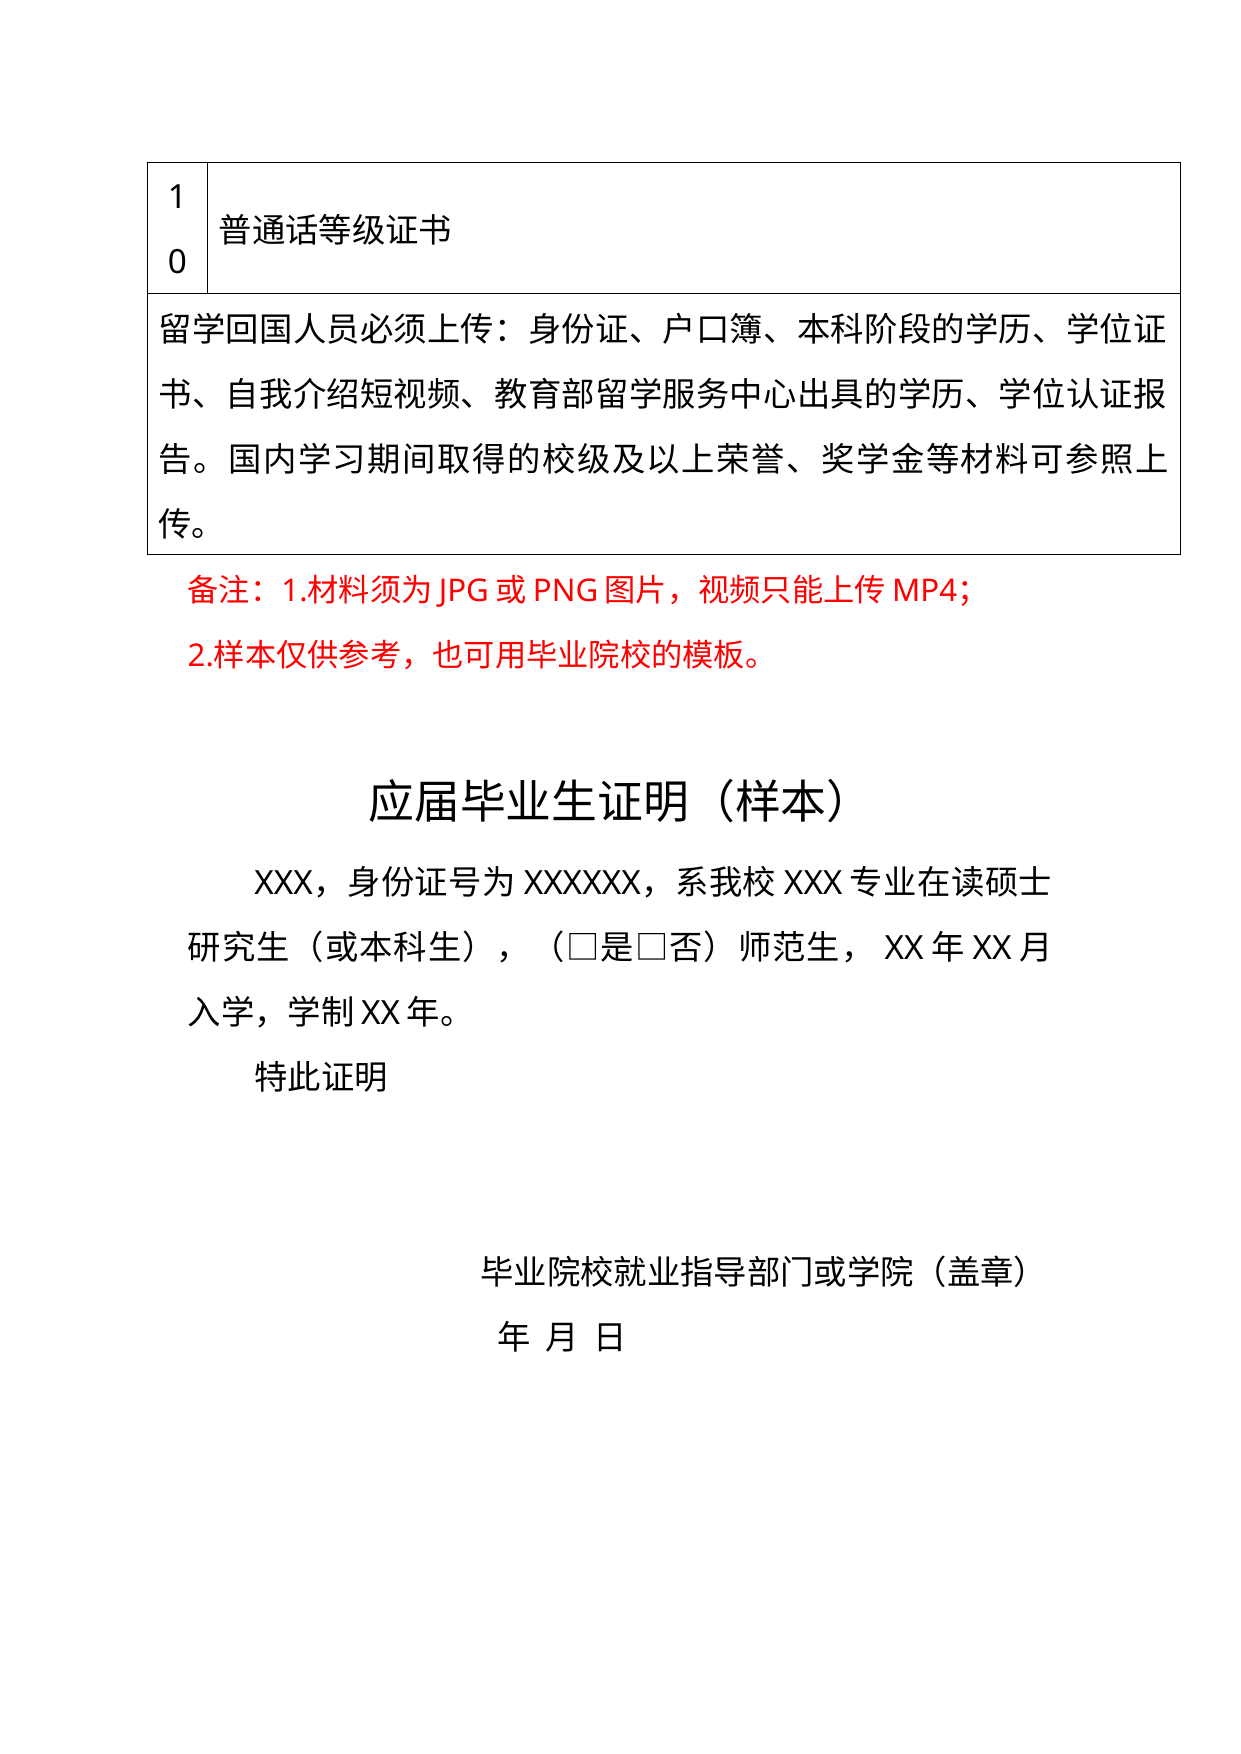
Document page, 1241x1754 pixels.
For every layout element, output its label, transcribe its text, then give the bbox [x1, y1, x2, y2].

text 应届毕业生证明（样本） [187, 750, 1053, 848]
table_cell 10 [148, 163, 207, 293]
text 毕业院校就业指导部门或学院（盖章） [187, 1238, 1053, 1303]
text 特此证明 [187, 1043, 1053, 1108]
table_cell 普通话等级证书 [208, 163, 1180, 293]
text 2.样本仅供参考，也可用毕业院校的模板。 [187, 620, 1053, 685]
table_cell 留学回国人员必须上传：身份证、户口簿、本科阶段的学历、学位证书、自我介绍短视频、教育部留学服务中心出具的学历、学位认证报告。国内学习期间取得的校级及以上荣誉、奖学金等材料可参照上传。 [148, 294, 1180, 554]
text 年 月 日 [187, 1303, 1053, 1368]
text 备注：1.材料须为JPG或PNG图片，视频只能上传MP4； [187, 555, 1053, 620]
text XXX，身份证号为XXXXXX，系我校XXX专业在读硕士研究生（或本科生），（□是□否）师范生， XX年XX月入学，学制XX年。 [187, 848, 1053, 1043]
